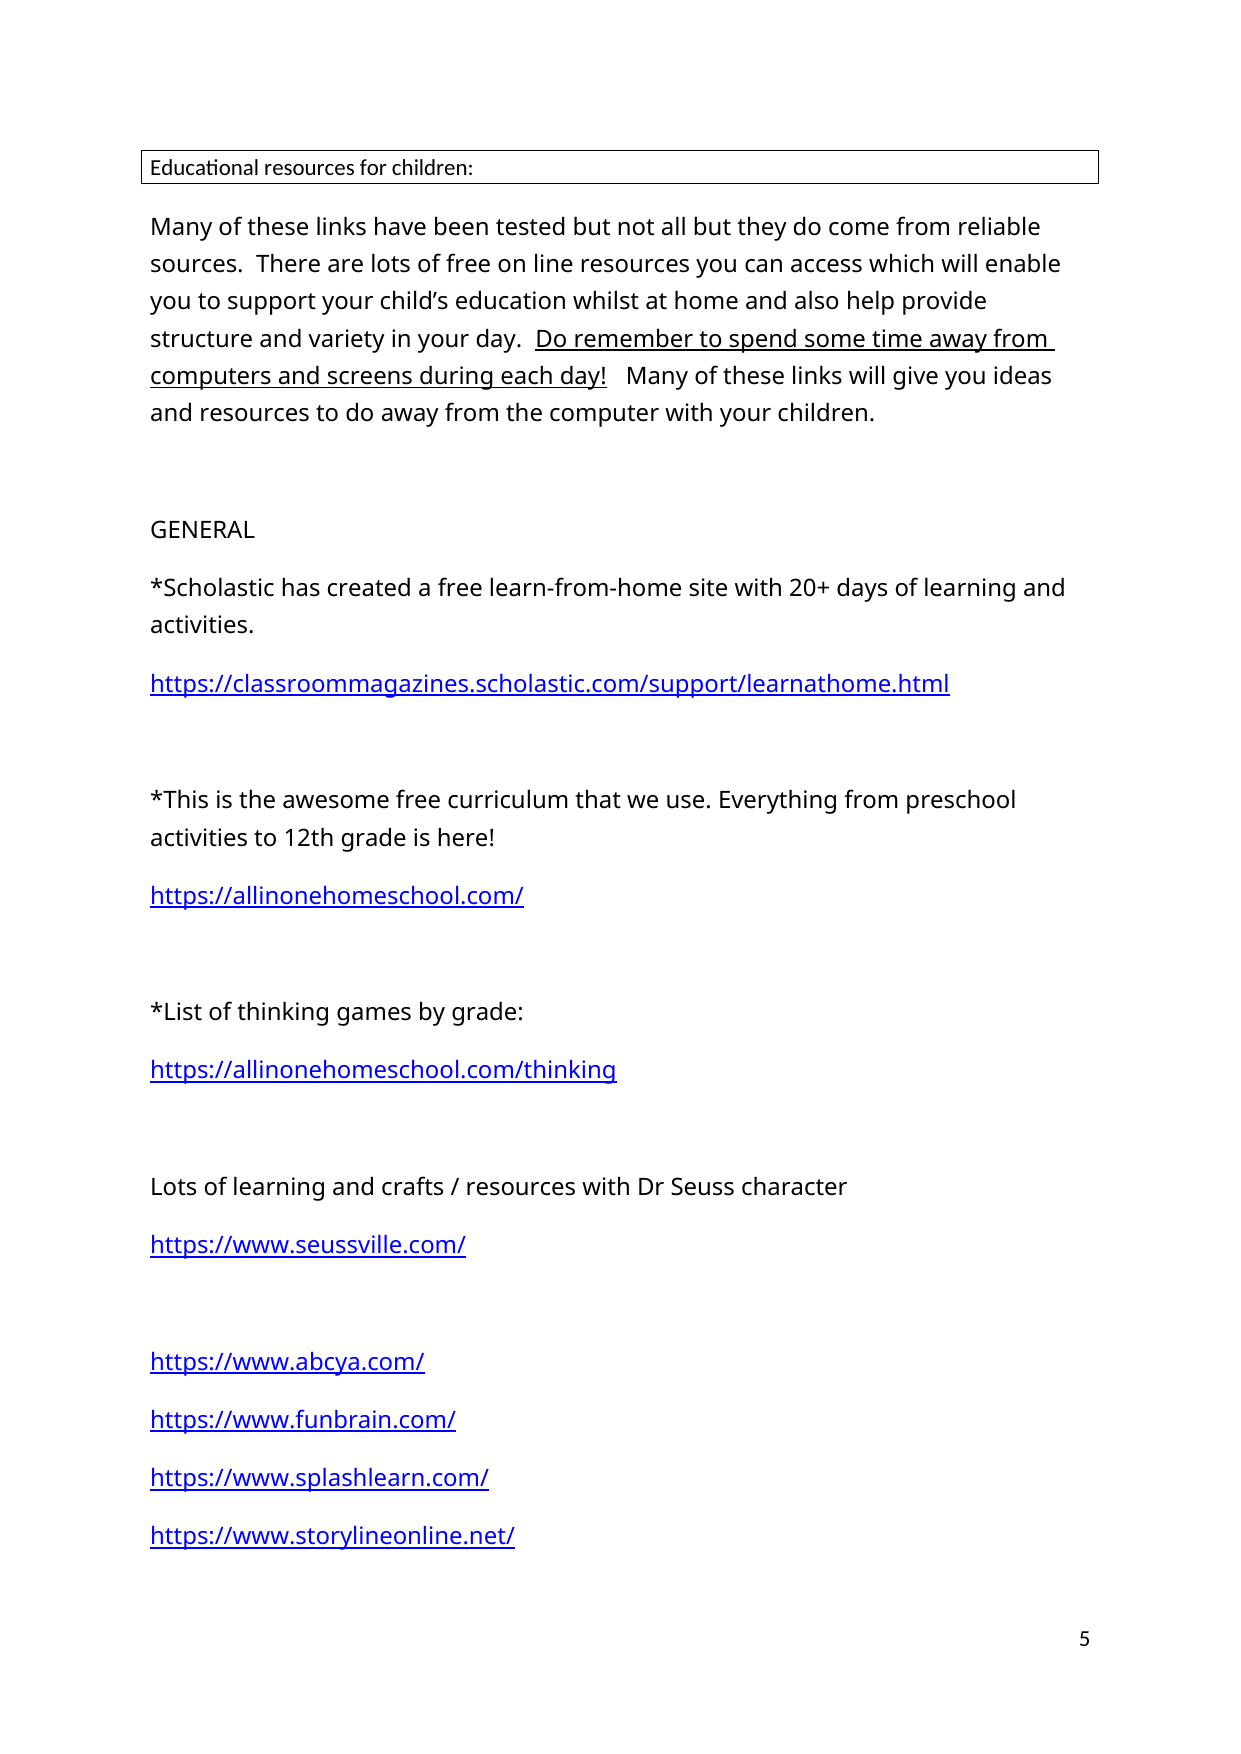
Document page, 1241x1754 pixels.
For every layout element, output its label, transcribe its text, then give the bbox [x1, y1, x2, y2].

text https://www.abcya.com/ [150, 1344, 1090, 1377]
text https://www.splashlearn.com/ [150, 1461, 1090, 1493]
text https://www.storylineonline.net/ [150, 1519, 1090, 1552]
text https://allinonehomeschool.com/thinking [150, 1053, 1090, 1086]
text GENERAL [150, 513, 1090, 545]
text https://www.funbrain.com/ [150, 1403, 1090, 1435]
text Lots of learning and crafts / resources with Dr Seuss character [150, 1170, 1090, 1202]
text *List of thinking games by grade: [150, 995, 1090, 1028]
text https://www.seussville.com/ [150, 1228, 1090, 1261]
text *This is the awesome free curriculum that we use. Everything from preschool activities to 12th grade is here! [150, 783, 1090, 853]
text Many of these links have been tested but not all but they do come from reliable sources. There are lots of free on line resources you can access which will enable you to support your child’s education whilst at home and also help provide structure and variety in your day. Do remember to spend some time away from computers and screens during each day! Many of these links will give you ideas and resources to do away from the computer with your children. [150, 209, 1090, 429]
text *Scholastic has created a free learn-from-home site with 20+ days of learning and activities. [150, 571, 1090, 641]
text Educational resources for children: [142, 151, 1098, 183]
text https://allinonehomeschool.com/ [150, 879, 1090, 911]
text https://classroommagazines.scholastic.com/support/learnathome.html [150, 667, 1090, 699]
